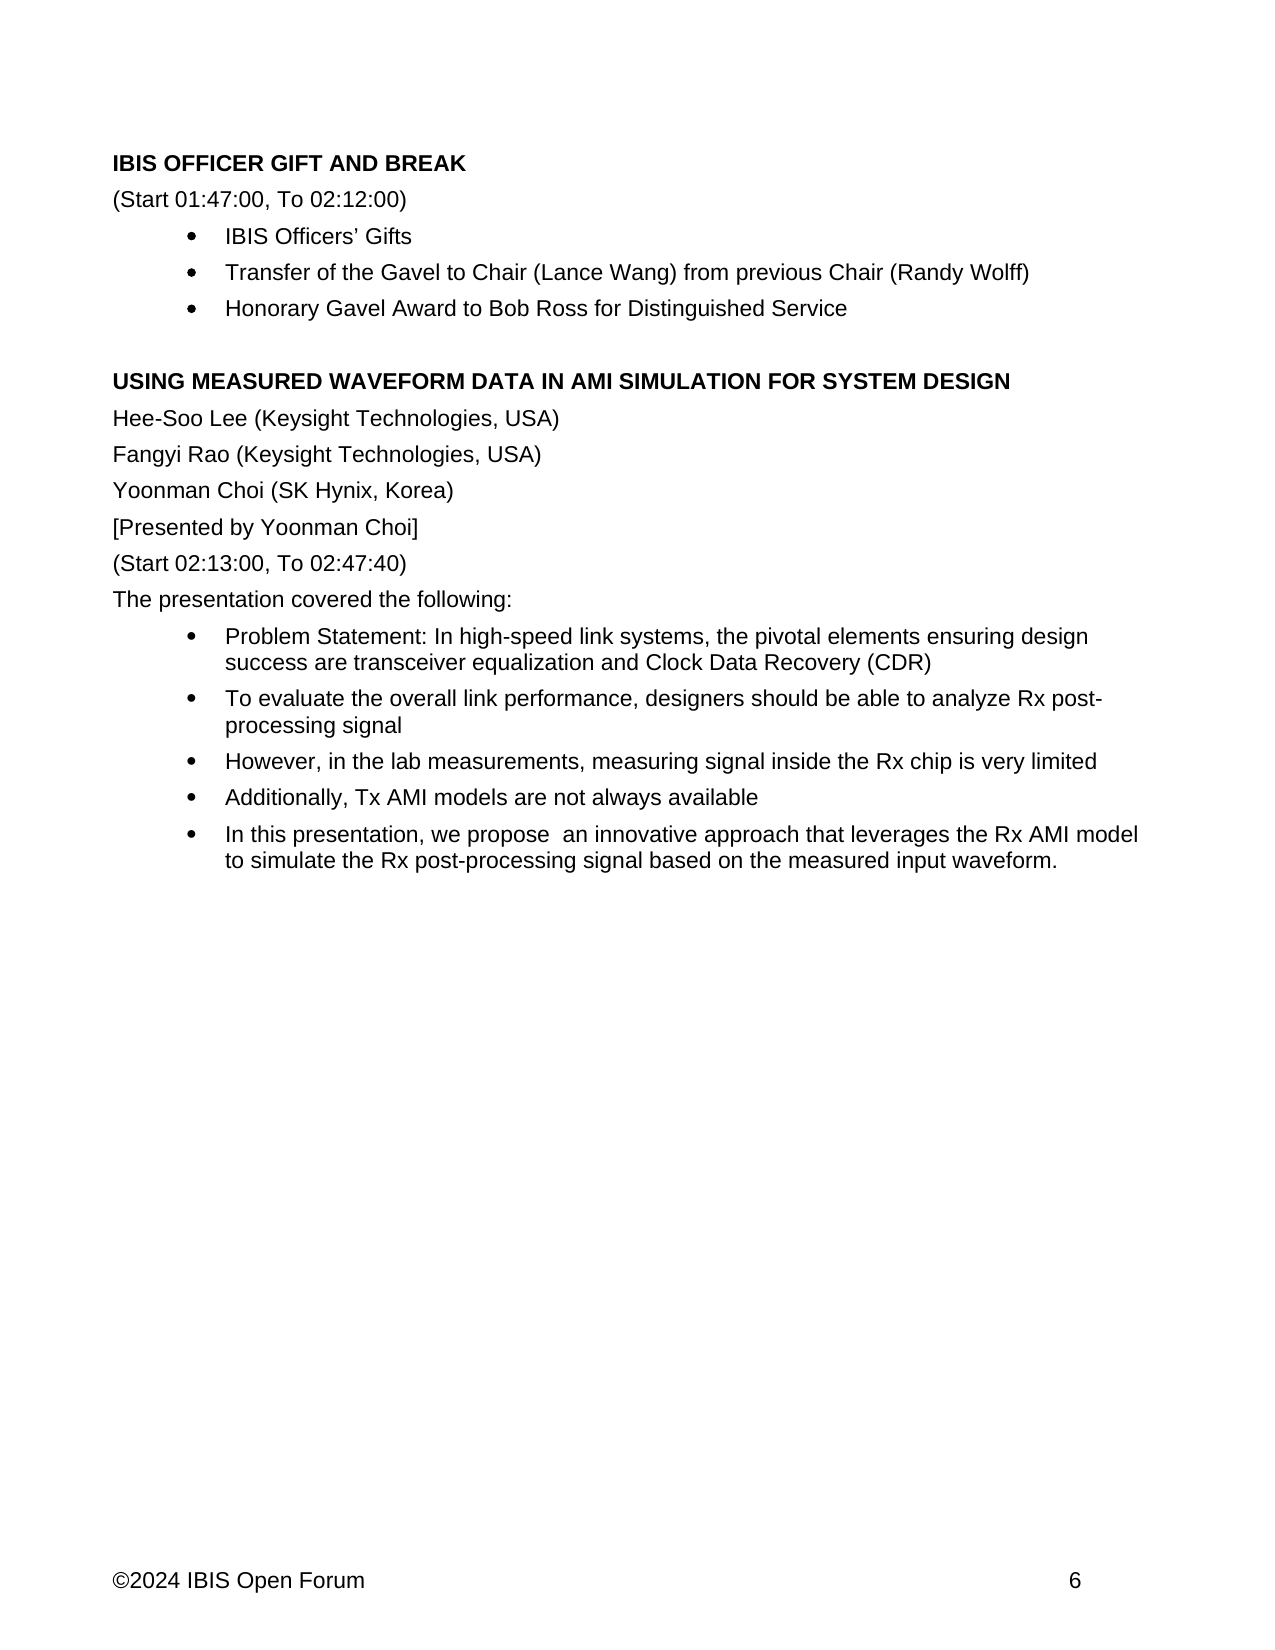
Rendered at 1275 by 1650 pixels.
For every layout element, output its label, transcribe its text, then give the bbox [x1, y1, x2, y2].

list Additionally, Tx AMI models are not always available [187, 784, 1161, 811]
list However, in the lab measurements, measuring signal inside the Rx chip is very limited [187, 748, 1161, 774]
text The presentation covered the following: [112, 586, 1161, 613]
text (Start 02:13:00, To 02:47:40) [112, 550, 1161, 576]
text [Presented by Yoonman Choi] [112, 513, 1161, 540]
list In this presentation, we propose an innovative approach that leverages the Rx AMI model to simulate the Rx post-processing signal based on the measured input waveform. [187, 821, 1161, 873]
list Problem Statement: In high-speed link systems, the pivotal elements ensuring design success are transceiver equalization and Clock Data Recovery (CDR) [187, 623, 1161, 675]
list Transfer of the Gavel to Chair (Lance Wang) from previous Chair (Randy Wolff) [187, 259, 1161, 285]
list IBIS Officers’ Gifts [187, 223, 1161, 249]
text Using Measured Waveform Data in AMI Simulation for System Design [112, 368, 1161, 394]
text Fangyi Rao (Keysight Technologies, USA) [112, 441, 1161, 467]
text (Start 01:47:00, To 02:12:00) [112, 186, 1161, 213]
list To evaluate the overall link performance, designers should be able to analyze Rx post-processing signal [187, 685, 1161, 738]
text Hee-Soo Lee (Keysight Technologies, USA) [112, 404, 1161, 431]
text IBIS OFFICER GIFT and BREAK [112, 150, 1161, 176]
text Yoonman Choi (SK Hynix, Korea) [112, 477, 1161, 503]
list Honorary Gavel Award to Bob Ross for Distinguished Service [187, 295, 1161, 322]
